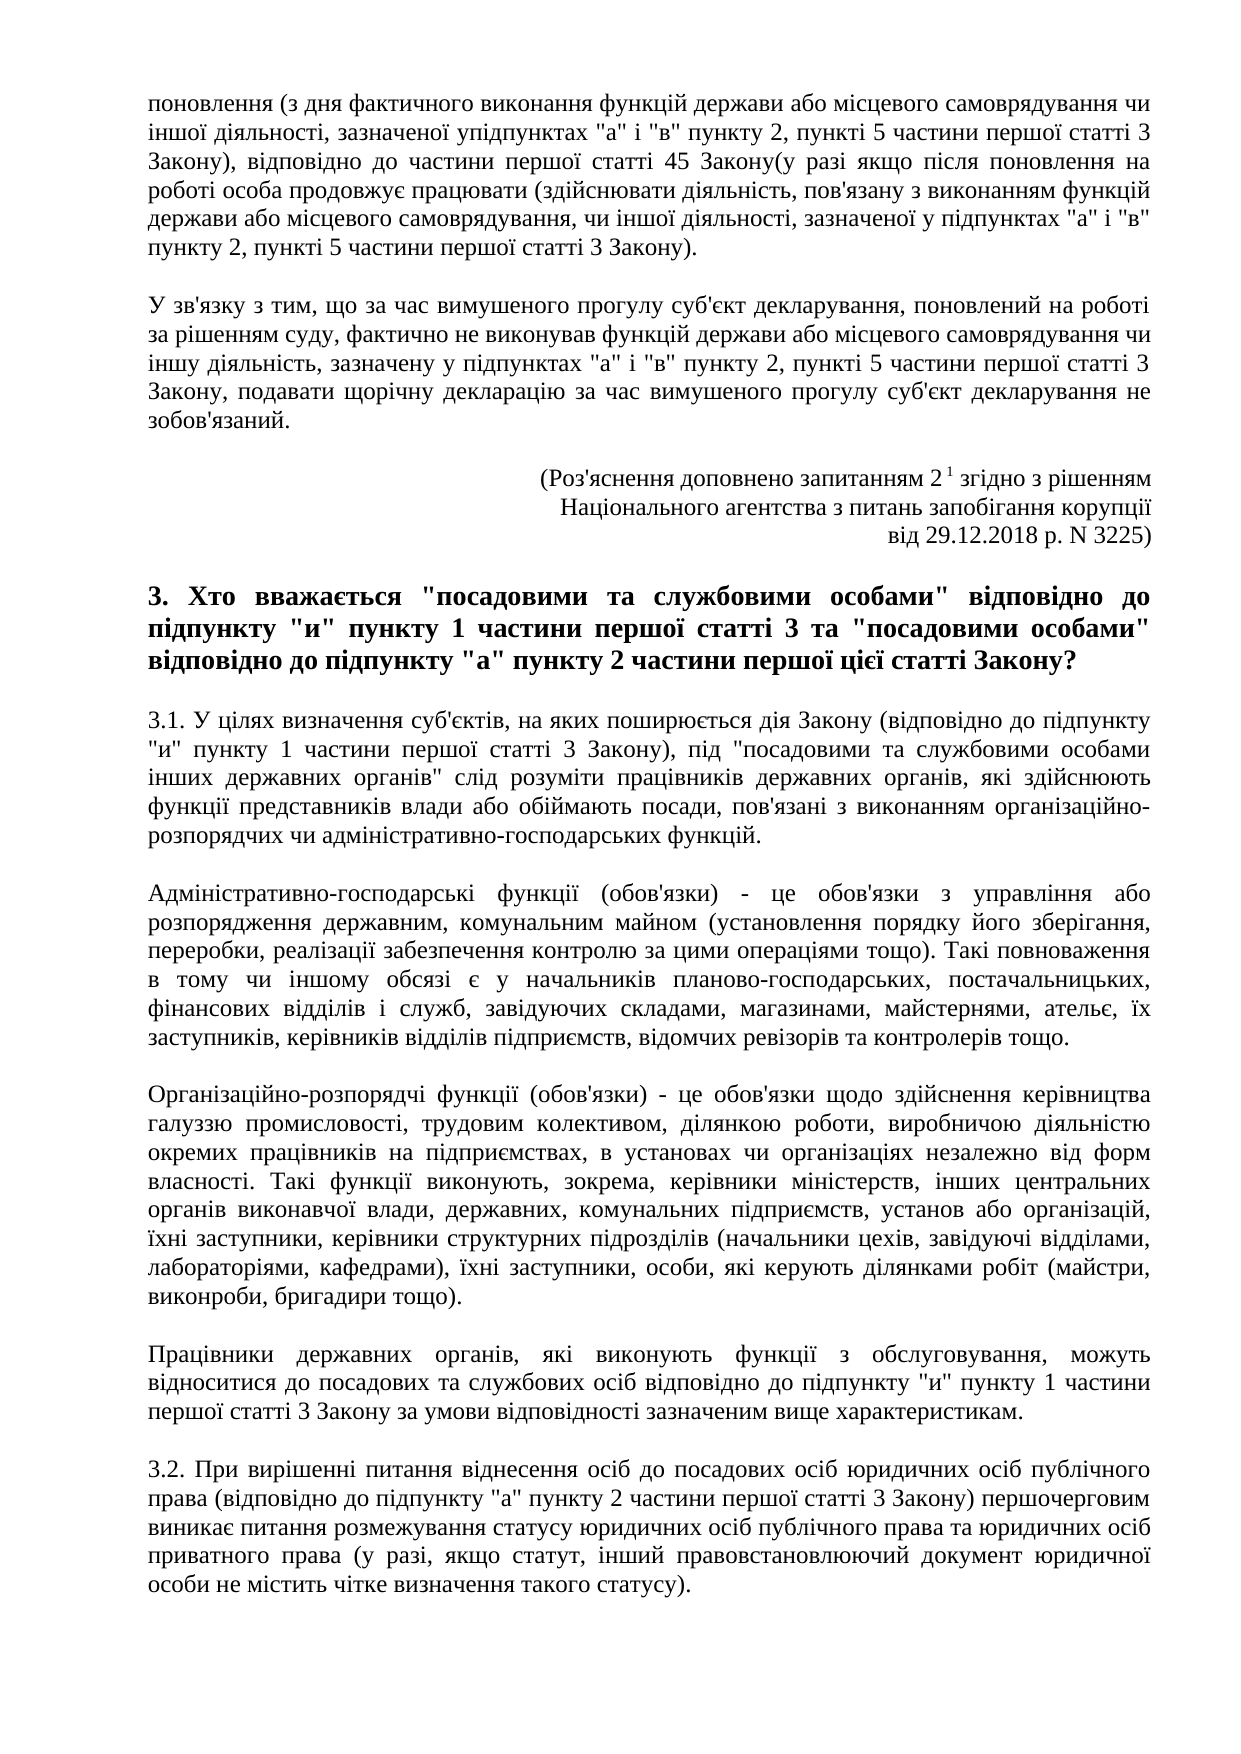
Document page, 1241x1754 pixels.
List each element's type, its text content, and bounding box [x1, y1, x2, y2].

text 3.2. При вирішенні питання віднесення осіб до посадових осіб юридичних осіб публічного права (відповідно до підпункту "а" пункту 2 частини першої статті 3 Закону) першочерговим виникає питання розмежування статусу юридичних осіб публічного права та юридичних осіб приватного права (у разі, якщо статут, інший правовстановлюючий документ юридичної особи не містить чітке визначення такого статусу). [148, 1454, 1152, 1598]
text 3.1. У цілях визначення суб'єктів, на яких поширюється дія Закону (відповідно до підпункту "и" пункту 1 частини першої статті 3 Закону), під "посадовими та службовими особами інших державних органів" слід розуміти працівників державних органів, які здійснюють функції представників влади або обіймають посади, пов'язані з виконанням організаційно-розпорядчих чи адміністративно-господарських функцій. [148, 705, 1152, 849]
text (Роз'яснення доповнено запитанням 2 1 згідно з рішенням Національного агентства з питань запобігання корупції від 29.12.2018 р. N 3225) [148, 463, 1152, 549]
subtitle 3. Хто вважається "посадовими та службовими особами" відповідно до підпункту "и" пункту 1 частини першої статті 3 та "посадовими особами" відповідно до підпункту "а" пункту 2 частини першої цієї статті Закону? [148, 578, 1152, 676]
text У зв'язку з тим, що за час вимушеного прогулу суб'єкт декларування, поновлений на роботі за рішенням суду, фактично не виконував функцій держави або місцевого самоврядування чи іншу діяльність, зазначену у підпунктах "а" і "в" пункту 2, пункті 5 частини першої статті 3 Закону, подавати щорічну декларацію за час вимушеного прогулу суб'єкт декларування не зобов'язаний. [148, 290, 1152, 434]
text Адміністративно-господарські функції (обов'язки) - це обов'язки з управління або розпорядження державним, комунальним майном (установлення порядку його зберігання, переробки, реалізації забезпечення контролю за цими операціями тощо). Такі повноваження в тому чи іншому обсязі є у начальників планово-господарських, постачальницьких, фінансових відділів і служб, завідуючих складами, магазинами, майстернями, ательє, їх заступників, керівників відділів підприємств, відомчих ревізорів та контролерів тощо. [148, 878, 1152, 1050]
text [148, 88, 1152, 261]
text Організаційно-розпорядчі функції (обов'язки) - це обов'язки щодо здійснення керівництва галуззю промисловості, трудовим колективом, ділянкою роботи, виробничою діяльністю окремих працівників на підприємствах, в установах чи організаціях незалежно від форм власності. Такі функції виконують, зокрема, керівники міністерств, інших центральних органів виконавчої влади, державних, комунальних підприємств, установ або організацій, їхні заступники, керівники структурних підрозділів (начальники цехів, завідуючі відділами, лабораторіями, кафедрами), їхні заступники, особи, які керують ділянками робіт (майстри, виконроби, бригадири тощо). [148, 1079, 1152, 1309]
text Працівники державних органів, які виконують функції з обслуговування, можуть відноситися до посадових та службових осіб відповідно до підпункту "и" пункту 1 частини першої статті 3 Закону за умови відповідності зазначеним вище характеристикам. [148, 1339, 1152, 1425]
